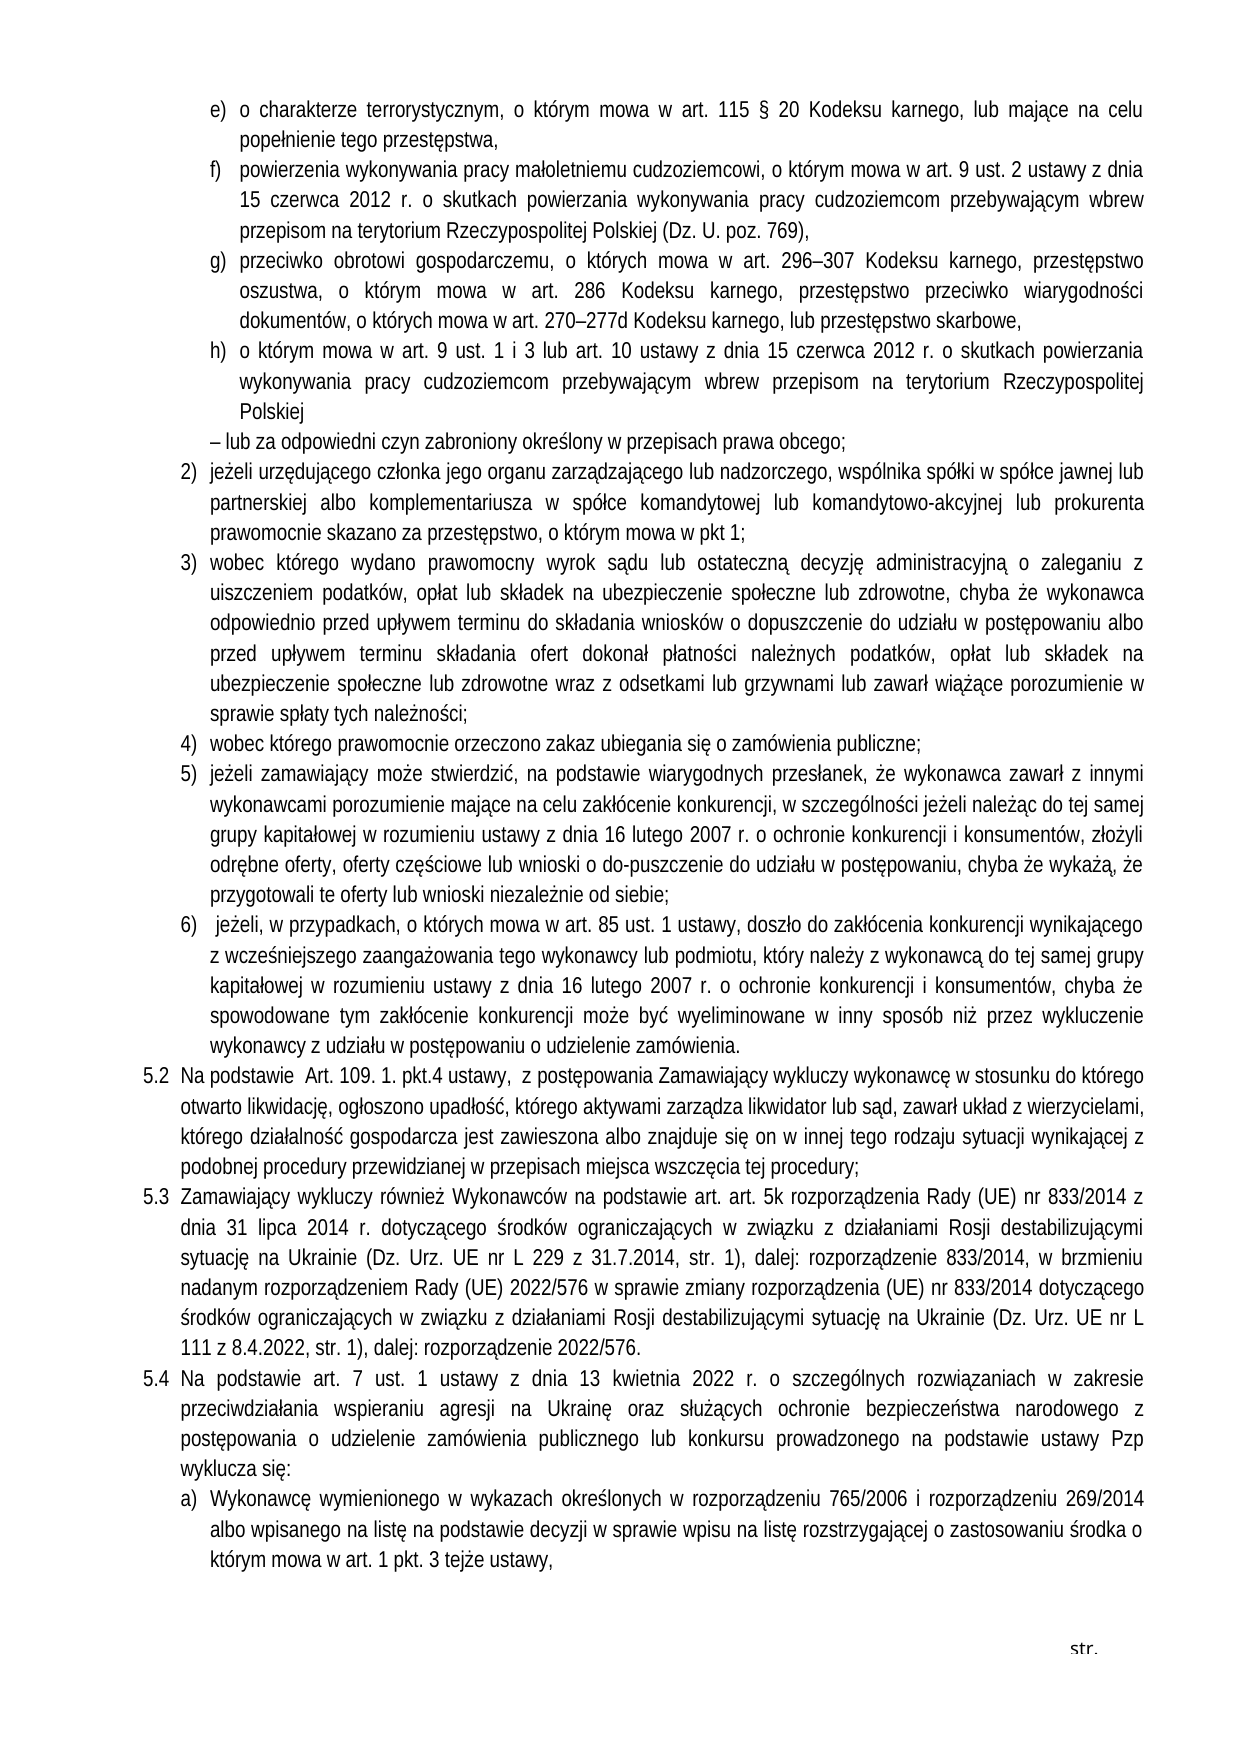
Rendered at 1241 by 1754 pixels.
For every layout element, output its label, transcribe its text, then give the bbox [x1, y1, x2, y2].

list jeżeli zamawiający może stwierdzić, na podstawie wiarygodnych przesłanek, że wykonawca zawarł z innymi wykonawcami porozumienie mające na celu zakłócenie konkurencji, w szczególności jeżeli należąc do tej samej grupy kapitałowej w rozumieniu ustawy z dnia 16 lutego 2007 r. o ochronie konkurencji i konsumentów, złożyli odrębne oferty, oferty częściowe lub wnioski o do-puszczenie do udziału w postępowaniu, chyba że wykażą, że przygotowali te oferty lub wnioski niezależnie od siebie; [180, 760, 1144, 908]
list Na podstawie Art. 109. 1. pkt.4 ustawy, z postępowania Zamawiający wykluczy wykonawcę w stosunku do którego otwarto likwidację, ogłoszono upadłość, którego aktywami zarządza likwidator lub sąd, zawarł układ z wierzycielami, którego działalność gospodarcza jest zawieszona albo znajduje się on w innej tego rodzaju sytuacji wynikającej z podobnej procedury przewidzianej w przepisach miejsca wszczęcia tej procedury; [143, 1062, 1144, 1179]
list przeciwko obrotowi gospodarczemu, o których mowa w art. 296–307 Kodeksu karnego, przestępstwo oszustwa, o którym mowa w art. 286 Kodeksu karnego, przestępstwo przeciwko wiarygodności dokumentów, o których mowa w art. 270–277d Kodeksu karnego, lub przestępstwo skarbowe, [210, 247, 1144, 334]
text – lub za odpowiedni czyn zabroniony określony w przepisach prawa obcego; [210, 428, 1144, 454]
list jeżeli urzędującego członka jego organu zarządzającego lub nadzorczego, wspólnika spółki w spółce jawnej lub partnerskiej albo komplementariusza w spółce komandytowej lub komandytowo-akcyjnej lub prokurenta prawomocnie skazano za przestępstwo, o którym mowa w pkt 1; [180, 458, 1144, 545]
list wobec którego prawomocnie orzeczono zakaz ubiegania się o zamówienia publiczne; [180, 730, 1144, 757]
list o charakterze terrorystycznym, o którym mowa w art. 115 § 20 Kodeksu karnego, lub mające na celu popełnienie tego przestępstwa, [210, 96, 1144, 152]
list o którym mowa w art. 9 ust. 1 i 3 lub art. 10 ustawy z dnia 15 czerwca 2012 r. o skutkach powierzania wykonywania pracy cudzoziemcom przebywającym wbrew przepisom na terytorium Rzeczypospolitej Polskiej [210, 337, 1144, 424]
list powierzenia wykonywania pracy małoletniemu cudzoziemcowi, o którym mowa w art. 9 ust. 2 ustawy z dnia 15 czerwca 2012 r. o skutkach powierzania wykonywania pracy cudzoziemcom przebywającym wbrew przepisom na terytorium Rzeczypospolitej Polskiej (Dz. U. poz. 769), [210, 156, 1144, 243]
list jeżeli, w przypadkach, o których mowa w art. 85 ust. 1 ustawy, doszło do zakłócenia konkurencji wynikającego z wcześniejszego zaangażowania tego wykonawcy lub podmiotu, który należy z wykonawcą do tej samej grupy kapitałowej w rozumieniu ustawy z dnia 16 lutego 2007 r. o ochronie konkurencji i konsumentów, chyba że spowodowane tym zakłócenie konkurencji może być wyeliminowane w inny sposób niż przez wykluczenie wykonawcy z udziału w postępowaniu o udzielenie zamówienia. [180, 911, 1144, 1059]
list Zamawiający wykluczy również Wykonawców na podstawie art. art. 5k rozporządzenia Rady (UE) nr 833/2014 z dnia 31 lipca 2014 r. dotyczącego środków ograniczających w związku z działaniami Rosji destabilizującymi sytuację na Ukrainie (Dz. Urz. UE nr L 229 z 31.7.2014, str. 1), dalej: rozporządzenie 833/2014, w brzmieniu nadanym rozporządzeniem Rady (UE) 2022/576 w sprawie zmiany rozporządzenia (UE) nr 833/2014 dotyczącego środków ograniczających w związku z działaniami Rosji destabilizującymi sytuację na Ukrainie (Dz. Urz. UE nr L 111 z 8.4.2022, str. 1), dalej: rozporządzenie 2022/576. [143, 1183, 1144, 1361]
list Wykonawcę wymienionego w wykazach określonych w rozporządzeniu 765/2006 i rozporządzeniu 269/2014 albo wpisanego na listę na podstawie decyzji w sprawie wpisu na listę rozstrzygającej o zastosowaniu środka o którym mowa w art. 1 pkt. 3 tejże ustawy, [180, 1485, 1144, 1572]
list wobec którego wydano prawomocny wyrok sądu lub ostateczną decyzję administracyjną o zaleganiu z uiszczeniem podatków, opłat lub składek na ubezpieczenie społeczne lub zdrowotne, chyba że wykonawca odpowiednio przed upływem terminu do składania wniosków o dopuszczenie do udziału w postępowaniu albo przed upływem terminu składania ofert dokonał płatności należnych podatków, opłat lub składek na ubezpieczenie społeczne lub zdrowotne wraz z odsetkami lub grzywnami lub zawarł wiążące porozumienie w sprawie spłaty tych należności; [180, 549, 1144, 726]
list Na podstawie art. 7 ust. 1 ustawy z dnia 13 kwietnia 2022 r. o szczególnych rozwiązaniach w zakresie przeciwdziałania wspieraniu agresji na Ukrainę oraz służących ochronie bezpieczeństwa narodowego z postępowania o udzielenie zamówienia publicznego lub konkursu prowadzonego na podstawie ustawy Pzp wyklucza się: [143, 1364, 1144, 1482]
